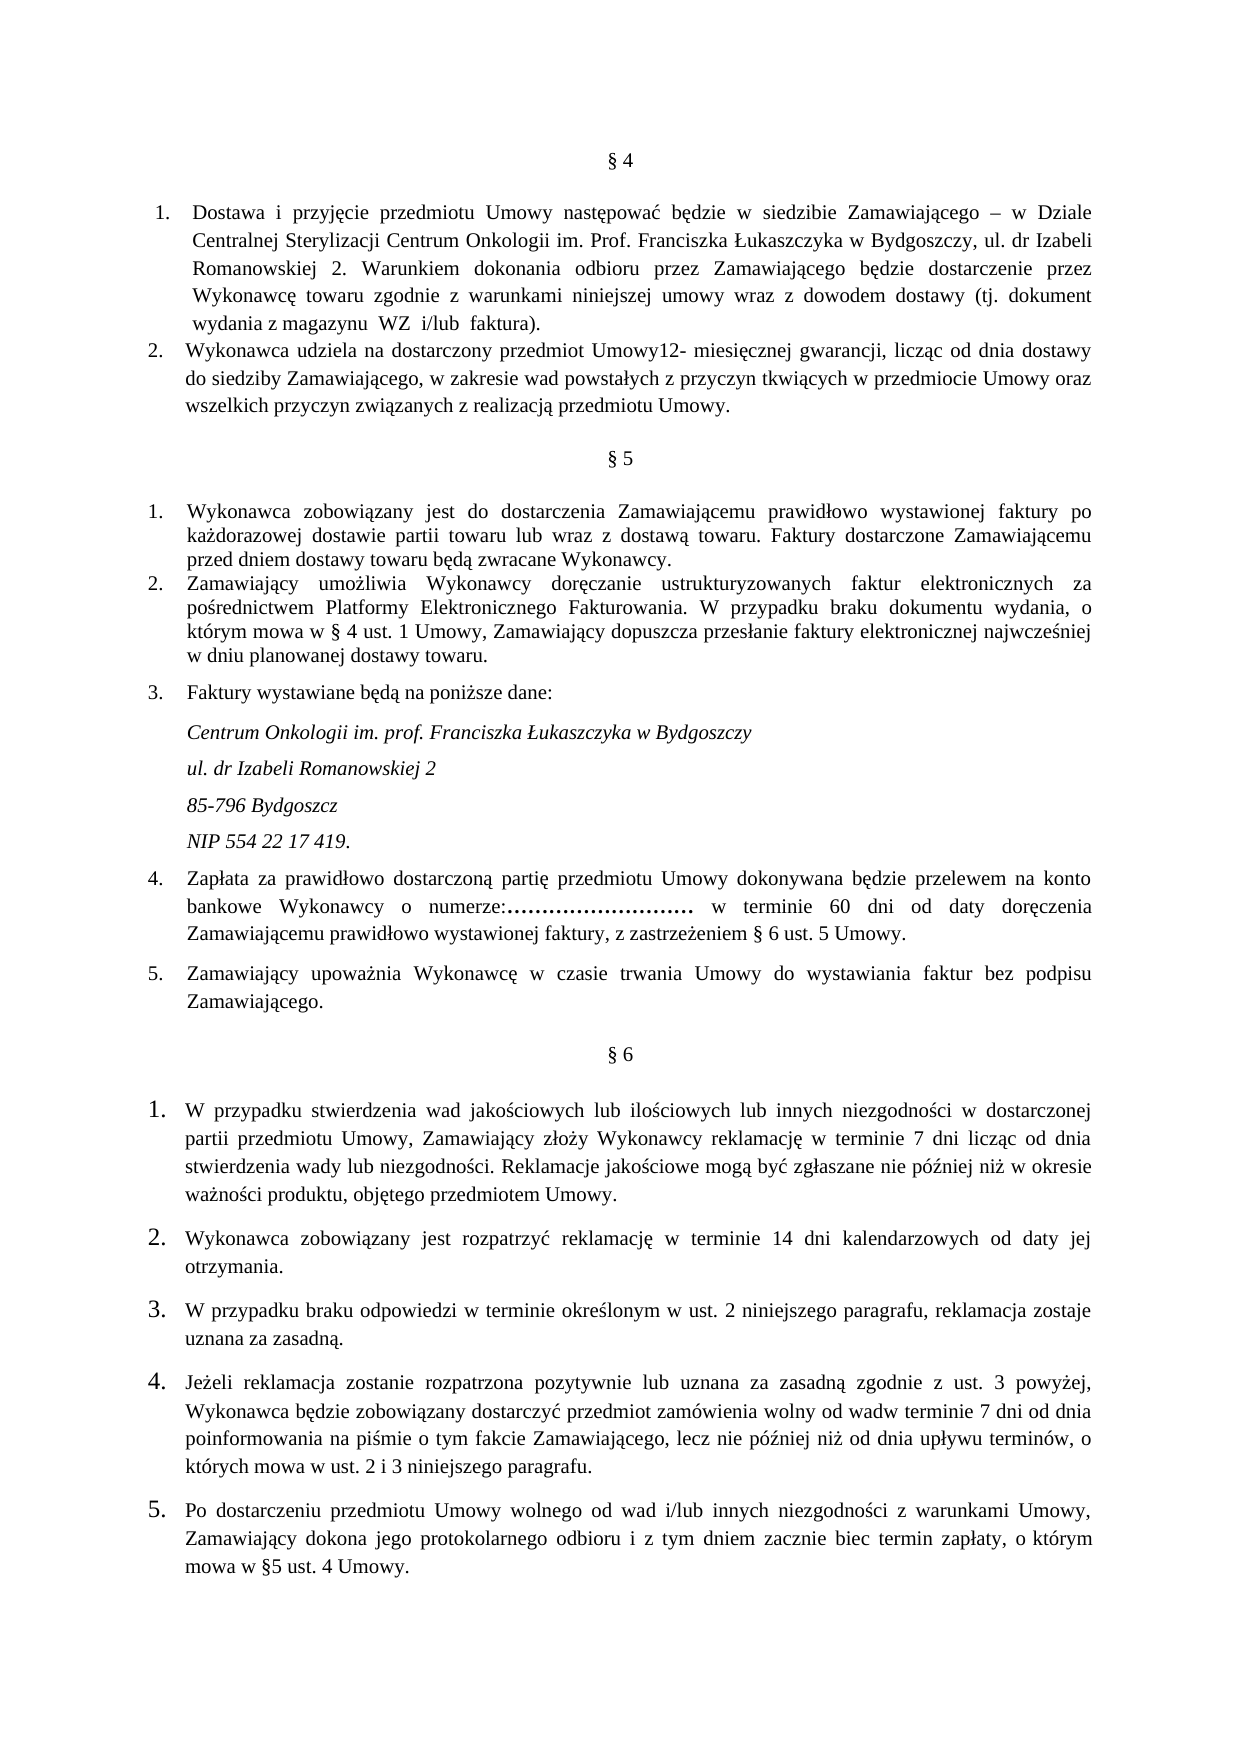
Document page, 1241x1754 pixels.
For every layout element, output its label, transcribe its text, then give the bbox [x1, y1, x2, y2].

list Dostawa i przyjęcie przedmiotu Umowy następować będzie w siedzibie Zamawiającego – w Dziale Centralnej Sterylizacji Centrum Onkologii im. Prof. Franciszka Łukaszczyka w Bydgoszczy, ul. dr Izabeli Romanowskiej 2. Warunkiem dokonania odbioru przez Zamawiającego będzie dostarczenie przez Wykonawcę towaru zgodnie z warunkami niniejszej umowy wraz z dowodem dostawy (tj. dokument wydania z magazynu WZ i/lub faktura). [154, 200, 1093, 335]
list Jeżeli reklamacja zostanie rozpatrzona pozytywnie lub uznana za zasadną zgodnie z ust. 3 powyżej, Wykonawca będzie zobowiązany dostarczyć przedmiot zamówienia wolny od wadw terminie 7 dni od dnia poinformowania na piśmie o tym fakcie Zamawiającego, lecz nie później niż od dnia upływu terminów, o których mowa w ust. 2 i 3 niniejszego paragrafu. [148, 1366, 1093, 1478]
text § 5 [148, 446, 1093, 470]
list Wykonawca zobowiązany jest rozpatrzyć reklamację w terminie 14 dni kalendarzowych od daty jej otrzymania. [148, 1222, 1093, 1278]
text Centrum Onkologii im. prof. Franciszka Łukaszczyka w Bydgoszczy [187, 720, 1093, 744]
text § 4 [148, 148, 1093, 172]
text NIP 554 22 17 419. [187, 829, 1093, 853]
text ul. dr Izabeli Romanowskiej 2 [187, 756, 1093, 780]
list Faktury wystawiane będą na poniższe dane: [148, 679, 1093, 704]
list Wykonawca udziela na dostarczony przedmiot Umowy12- miesięcznej gwarancji, licząc od dnia dostawy do siedziby Zamawiającego, w zakresie wad powstałych z przyczyn tkwiących w przedmiocie Umowy oraz wszelkich przyczyn związanych z realizacją przedmiotu Umowy. [148, 338, 1093, 417]
list Po dostarczeniu przedmiotu Umowy wolnego od wad i/lub innych niezgodności z warunkami Umowy, Zamawiający dokona jego protokolarnego odbioru i z tym dniem zacznie biec termin zapłaty, o którym mowa w §5 ust. 4 Umowy. [148, 1494, 1093, 1578]
list Wykonawca zobowiązany jest do dostarczenia Zamawiającemu prawidłowo wystawionej faktury po każdorazowej dostawie partii towaru lub wraz z dostawą towaru. Faktury dostarczone Zamawiającemu przed dniem dostawy towaru będą zwracane Wykonawcy. [148, 499, 1093, 571]
text § 6 [148, 1041, 1093, 1066]
list W przypadku braku odpowiedzi w terminie określonym w ust. 2 niniejszego paragrafu, reklamacja zostaje uznana za zasadną. [148, 1294, 1093, 1350]
list Zamawiający umożliwia Wykonawcy doręczanie ustrukturyzowanych faktur elektronicznych za pośrednictwem Platformy Elektronicznego Fakturowania. W przypadku braku dokumentu wydania, o którym mowa w § 4 ust. 1 Umowy, Zamawiający dopuszcza przesłanie faktury elektronicznej najwcześniej w dniu planowanej dostawy towaru. [148, 571, 1093, 667]
list Zamawiający upoważnia Wykonawcę w czasie trwania Umowy do wystawiania faktur bez podpisu Zamawiającego. [148, 961, 1093, 1013]
text 85-796 Bydgoszcz [187, 793, 1093, 817]
list W przypadku stwierdzenia wad jakościowych lub ilościowych lub innych niezgodności w dostarczonej partii przedmiotu Umowy, Zamawiający złoży Wykonawcy reklamację w terminie 7 dni licząc od dnia stwierdzenia wady lub niezgodności. Reklamacje jakościowe mogą być zgłaszane nie później niż w okresie ważności produktu, objętego przedmiotem Umowy. [148, 1094, 1093, 1206]
list Zapłata za prawidłowo dostarczoną partię przedmiotu Umowy dokonywana będzie przelewem na konto bankowe Wykonawcy o numerze:……………………… w terminie 60 dni od daty doręczenia Zamawiającemu prawidłowo wystawionej faktury, z zastrzeżeniem § 6 ust. 5 Umowy. [148, 866, 1093, 945]
